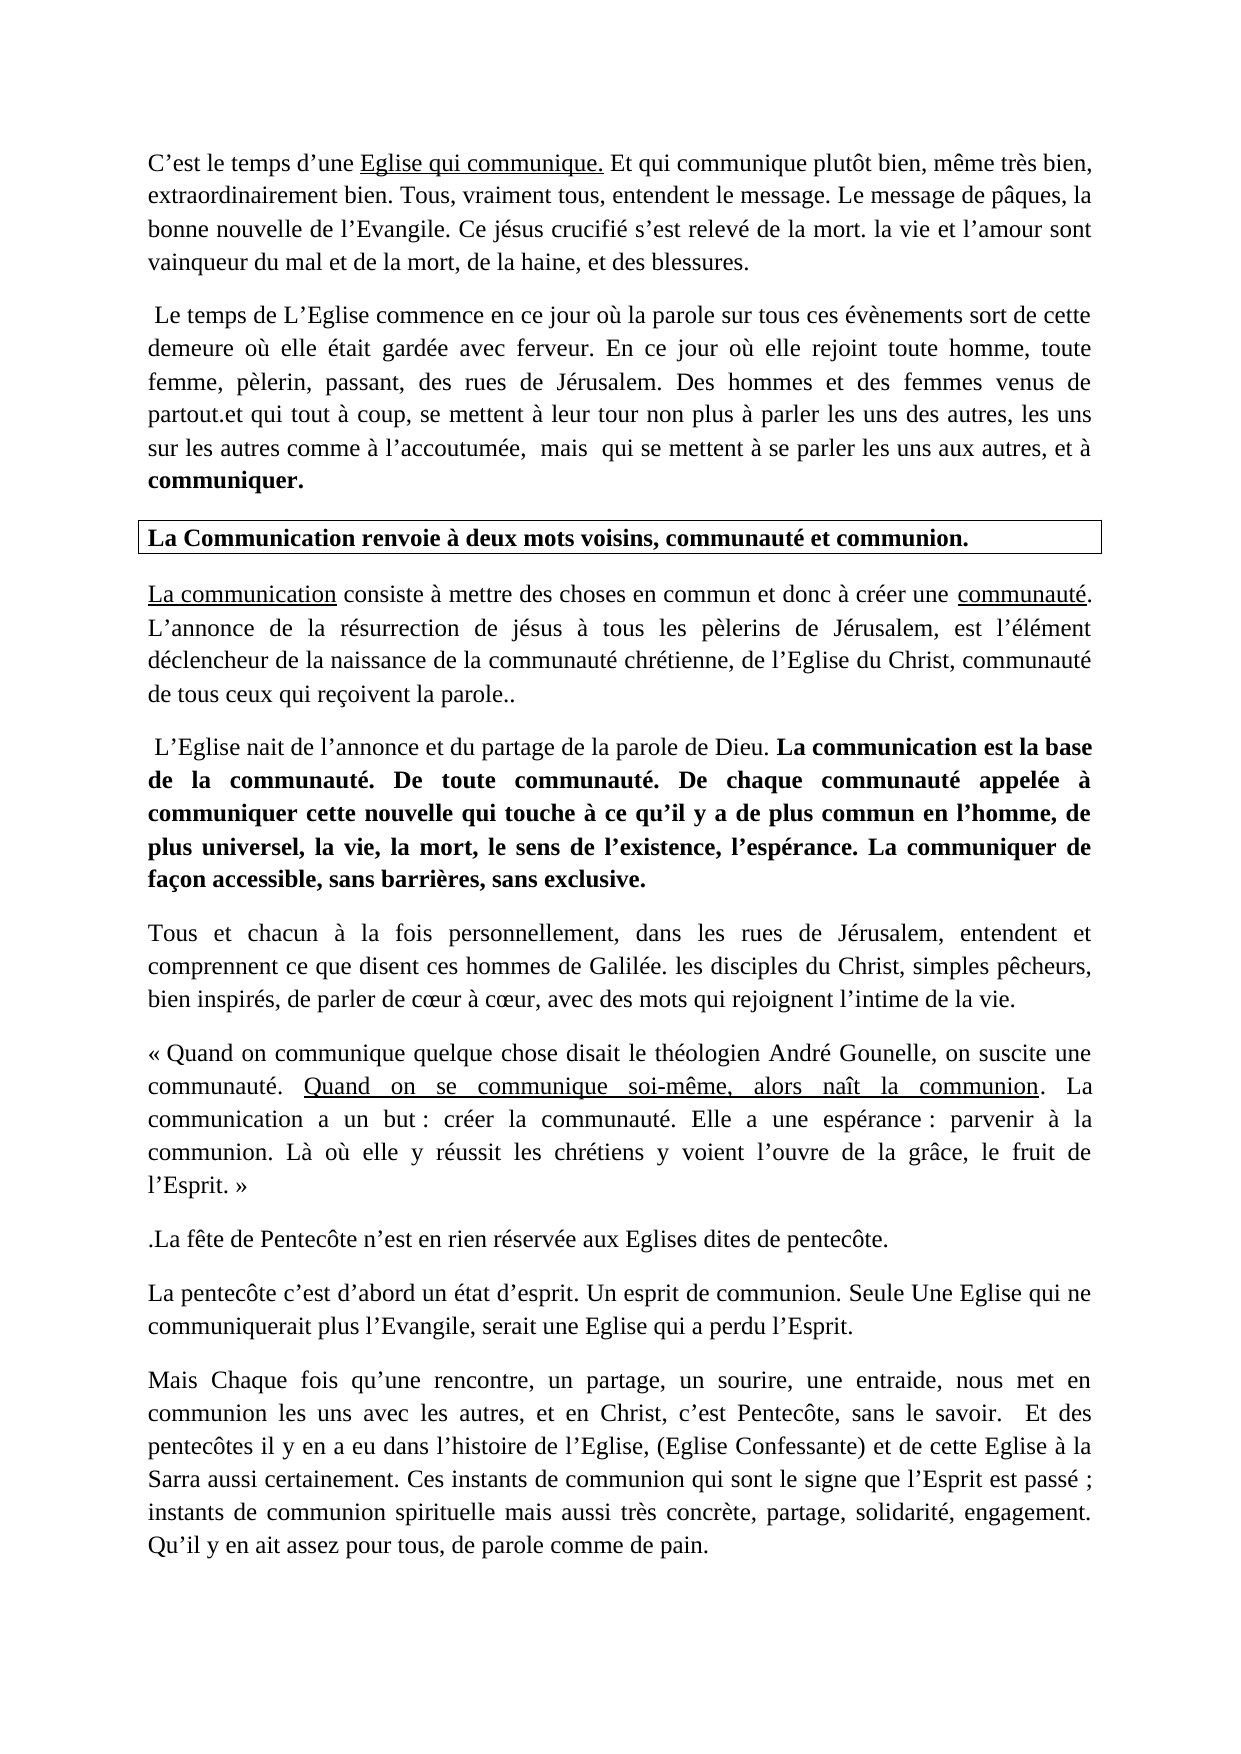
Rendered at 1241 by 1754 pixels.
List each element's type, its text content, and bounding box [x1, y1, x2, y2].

text La Communication renvoie à deux mots voisins, communauté et communion. [139, 521, 1101, 553]
text Mais Chaque fois qu’une rencontre, un partage, un sourire, une entraide, nous met en communion les uns avec les autres, et en Christ, c’est Pentecôte, sans le savoir. Et des pentecôtes il y en a eu dans l’histoire de l’Eglise, (Eglise Confessante) et de cette Eglise à la Sarra aussi certainement. Ces instants de communion qui sont le signe que l’Esprit est passé ; instants de communion spirituelle mais aussi très concrète, partage, solidarité, engagement. Qu’il y en ait assez pour tous, de parole comme de pain. [148, 1365, 1093, 1559]
text L’Eglise nait de l’annonce et du partage de la parole de Dieu. La communication est la base de la communauté. De toute communauté. De chaque communauté appelée à communiquer cette nouvelle qui touche à ce qu’il y a de plus commun en l’homme, de plus universel, la vie, la mort, le sens de l’existence, l’espérance. La communiquer de façon accessible, sans barrières, sans exclusive. [148, 732, 1093, 893]
text .La fête de Pentecôte n’est en rien réservée aux Eglises dites de pentecôte. [148, 1224, 1093, 1253]
text La communication consiste à mettre des choses en commun et donc à créer une communauté. L’annonce de la résurrection de jésus à tous les pèlerins de Jérusalem, est l’élément déclencheur de la naissance de la communauté chrétienne, de l’Eglise du Christ, communauté de tous ceux qui reçoivent la parole.. [148, 579, 1093, 707]
text Tous et chacun à la fois personnellement, dans les rues de Jérusalem, entendent et comprennent ce que disent ces hommes de Galilée. les disciples du Christ, simples pêcheurs, bien inspirés, de parler de cœur à cœur, avec des mots qui rejoignent l’intime de la vie. [148, 918, 1093, 1013]
text Le temps de L’Eglise commence en ce jour où la parole sur tous ces évènements sort de cette demeure où elle était gardée avec ferveur. En ce jour où elle rejoint toute homme, toute femme, pèlerin, passant, des rues de Jérusalem. Des hommes et des femmes venus de partout.et qui tout à coup, se mettent à leur tour non plus à parler les uns des autres, les uns sur les autres comme à l’accoutumée, mais qui se mettent à se parler les uns aux autres, et à communiquer. [148, 301, 1093, 494]
text C’est le temps d’une Eglise qui communique. Et qui communique plutôt bien, même très bien, extraordinairement bien. Tous, vraiment tous, entendent le message. Le message de pâques, la bonne nouvelle de l’Evangile. Ce jésus crucifié s’est relevé de la mort. la vie et l’amour sont vainqueur du mal et de la mort, de la haine, et des blessures. [148, 148, 1093, 275]
text La pentecôte c’est d’abord un état d’esprit. Un esprit de communion. Seule Une Eglise qui ne communiquerait plus l’Evangile, serait une Eglise qui a perdu l’Esprit. [148, 1278, 1093, 1340]
text « Quand on communique quelque chose disait le théologien André Gounelle, on suscite une communauté. Quand on se communique soi-même, alors naît la communion. La communication a un but : créer la communauté. Elle a une espérance : parvenir à la communion. Là où elle y réussit les chrétiens y voient l’ouvre de la grâce, le fruit de l’Esprit. » [148, 1038, 1093, 1199]
